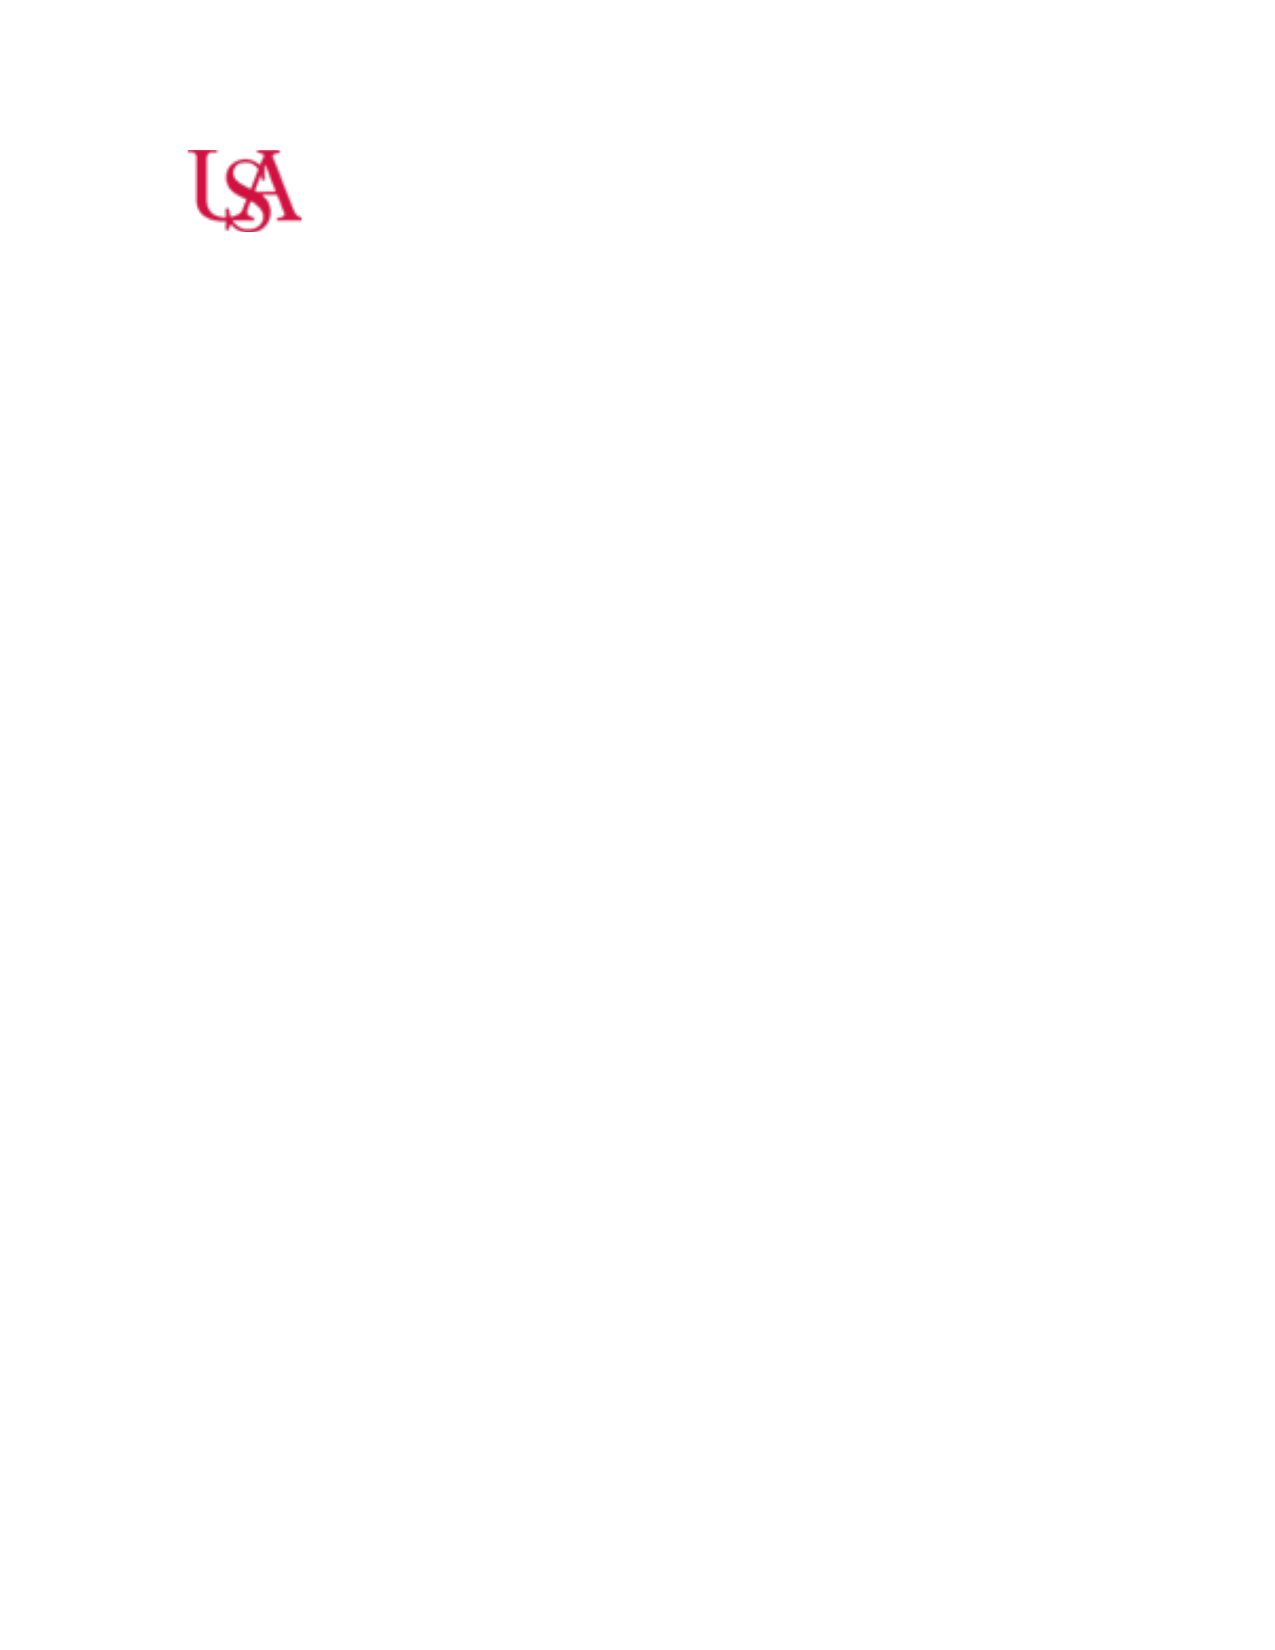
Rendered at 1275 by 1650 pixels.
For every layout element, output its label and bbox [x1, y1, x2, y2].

picture [187, 150, 302, 232]
